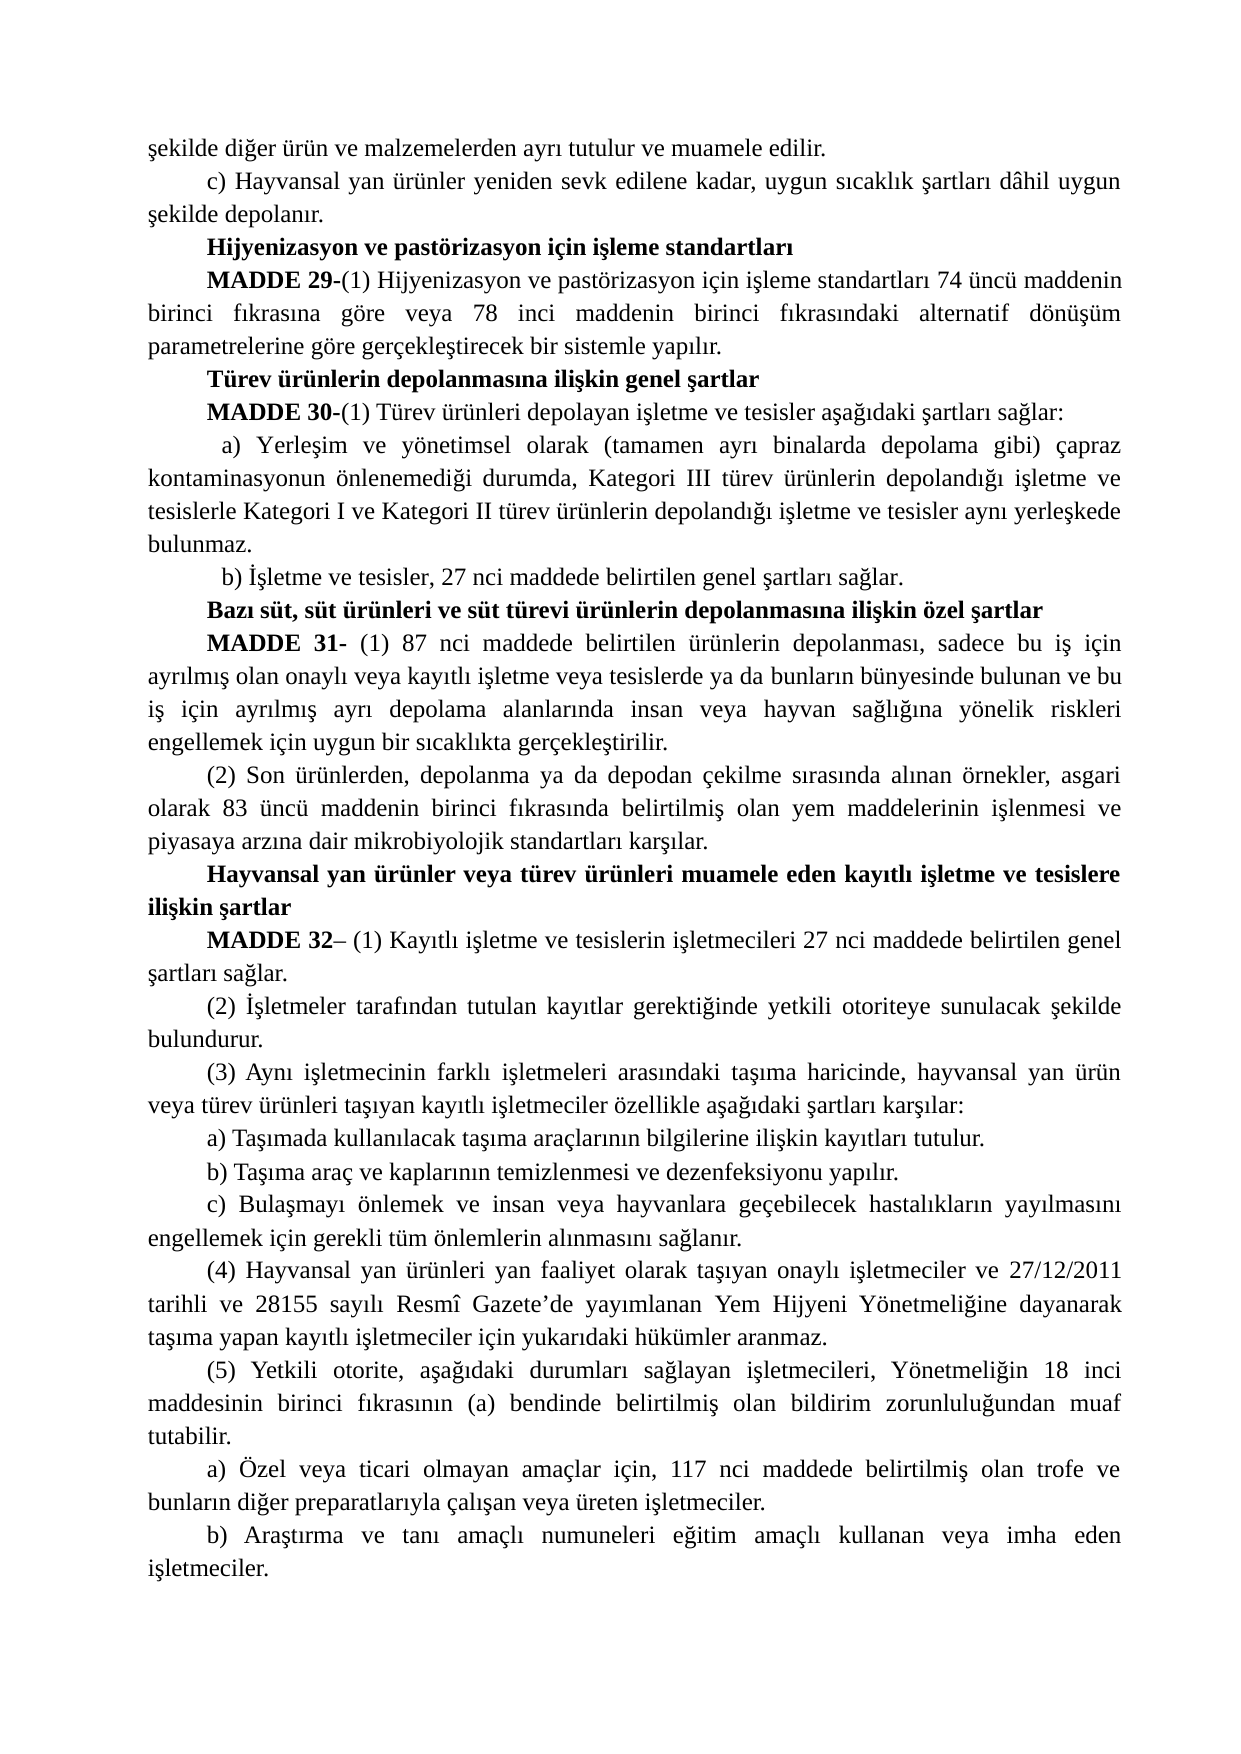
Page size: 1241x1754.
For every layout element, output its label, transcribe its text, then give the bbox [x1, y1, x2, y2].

text (3) Aynı işletmecinin farklı işletmeleri arasındaki taşıma haricinde, hayvansal yan ürün veya türev ürünleri taşıyan kayıtlı işletmeciler özellikle aşağıdaki şartları karşılar: [148, 1057, 1122, 1119]
text b) Taşıma araç ve kaplarının temizlenmesi ve dezenfeksiyonu yapılır. [148, 1157, 1122, 1185]
text MADDE 31- (1) 87 nci maddede belirtilen ürünlerin depolanması, sadece bu iş için ayrılmış olan onaylı veya kayıtlı işletme veya tesislerde ya da bunların bünyesinde bulunan ve bu iş için ayrılmış ayrı depolama alanlarında insan veya hayvan sağlığına yönelik riskleri engellemek için uygun bir sıcaklıkta gerçekleştirilir. [148, 628, 1122, 756]
text b) Araştırma ve tanı amaçlı numuneleri eğitim amaçlı kullanan veya imha eden işletmeciler. [148, 1520, 1122, 1582]
text (5) Yetkili otorite, aşağıdaki durumları sağlayan işletmecileri, Yönetmeliğin 18 inci maddesinin birinci fıkrasının (a) bendinde belirtilmiş olan bildirim zorunluluğundan muaf tutabilir. [148, 1355, 1122, 1449]
text MADDE 32– (1) Kayıtlı işletme ve tesislerin işletmecileri 27 nci maddede belirtilen genel şartları sağlar. [148, 925, 1122, 987]
text (2) İşletmeler tarafından tutulan kayıtlar gerektiğinde yetkili otoriteye sunulacak şekilde bulundurur. [148, 991, 1122, 1053]
text c) Hayvansal yan ürünler yeniden sevk edilene kadar, uygun sıcaklık şartları dâhil uygun şekilde depolanır. [148, 166, 1122, 228]
text a) Özel veya ticari olmayan amaçlar için, 117 nci maddede belirtilmiş olan trofe ve bunların diğer preparatlarıyla çalışan veya üreten işletmeciler. [148, 1454, 1122, 1516]
text MADDE 29-(1) Hijyenizasyon ve pastörizasyon için işleme standartları 74 üncü maddenin birinci fıkrasına göre veya 78 inci maddenin birinci fıkrasındaki alternatif dönüşüm parametrelerine göre gerçekleştirecek bir sistemle yapılır. [148, 265, 1122, 360]
text (2) Son ürünlerden, depolanma ya da depodan çekilme sırasında alınan örnekler, asgari olarak 83 üncü maddenin birinci fıkrasında belirtilmiş olan yem maddelerinin işlenmesi ve piyasaya arzına dair mikrobiyolojik standartları karşılar. [148, 760, 1122, 855]
text Hayvansal yan ürünler veya türev ürünleri muamele eden kayıtlı işletme ve tesislere ilişkin şartlar [148, 859, 1122, 921]
text Hijyenizasyon ve pastörizasyon için işleme standartları [148, 232, 1122, 261]
text Bazı süt, süt ürünleri ve süt türevi ürünlerin depolanmasına ilişkin özel şartlar [148, 595, 1122, 624]
text b) İşletme ve tesisler, 27 nci maddede belirtilen genel şartları sağlar. [148, 562, 1122, 591]
text MADDE 30-(1) Türev ürünleri depolayan işletme ve tesisler aşağıdaki şartları sağlar: [148, 397, 1122, 426]
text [148, 133, 1122, 162]
text c) Bulaşmayı önlemek ve insan veya hayvanlara geçebilecek hastalıkların yayılmasını engellemek için gerekli tüm önlemlerin alınmasını sağlanır. [148, 1189, 1122, 1251]
text a) Taşımada kullanılacak taşıma araçlarının bilgilerine ilişkin kayıtları tutulur. [148, 1123, 1122, 1152]
text (4) Hayvansal yan ürünleri yan faaliyet olarak taşıyan onaylı işletmeciler ve 27/12/2011 tarihli ve 28155 sayılı Resmî Gazete’de yayımlanan Yem Hijyeni Yönetmeliğine dayanarak taşıma yapan kayıtlı işletmeciler için yukarıdaki hükümler aranmaz. [148, 1256, 1122, 1350]
text a) Yerleşim ve yönetimsel olarak (tamamen ayrı binalarda depolama gibi) çapraz kontaminasyonun önlenemediği durumda, Kategori III türev ürünlerin depolandığı işletme ve tesislerle Kategori I ve Kategori II türev ürünlerin depolandığı işletme ve tesisler aynı yerleşkede bulunmaz. [148, 430, 1122, 558]
text Türev ürünlerin depolanmasına ilişkin genel şartlar [148, 364, 1122, 393]
